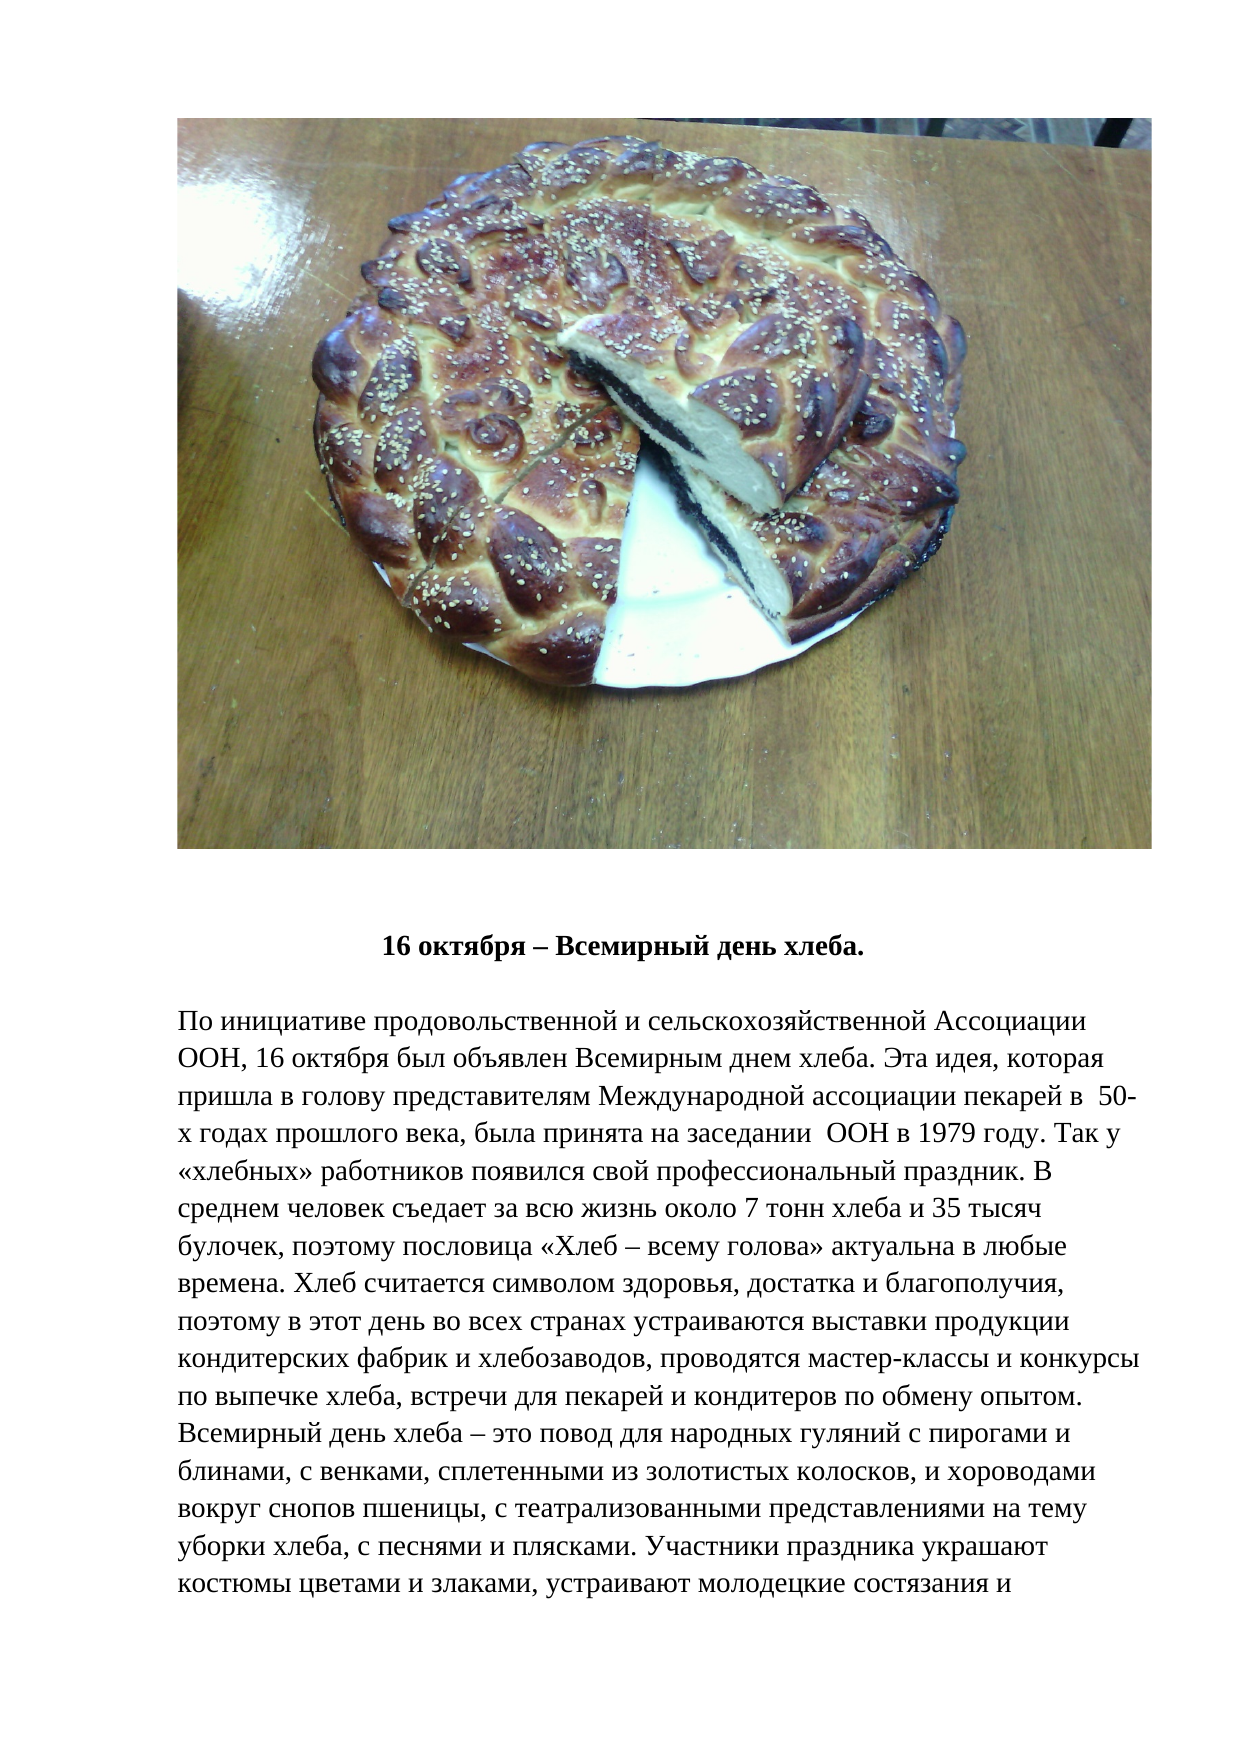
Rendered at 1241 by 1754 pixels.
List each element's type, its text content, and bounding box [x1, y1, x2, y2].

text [177, 999, 1152, 1599]
picture [177, 118, 1152, 849]
text 16 октября – Всемирный день хлеба. [177, 924, 1152, 961]
